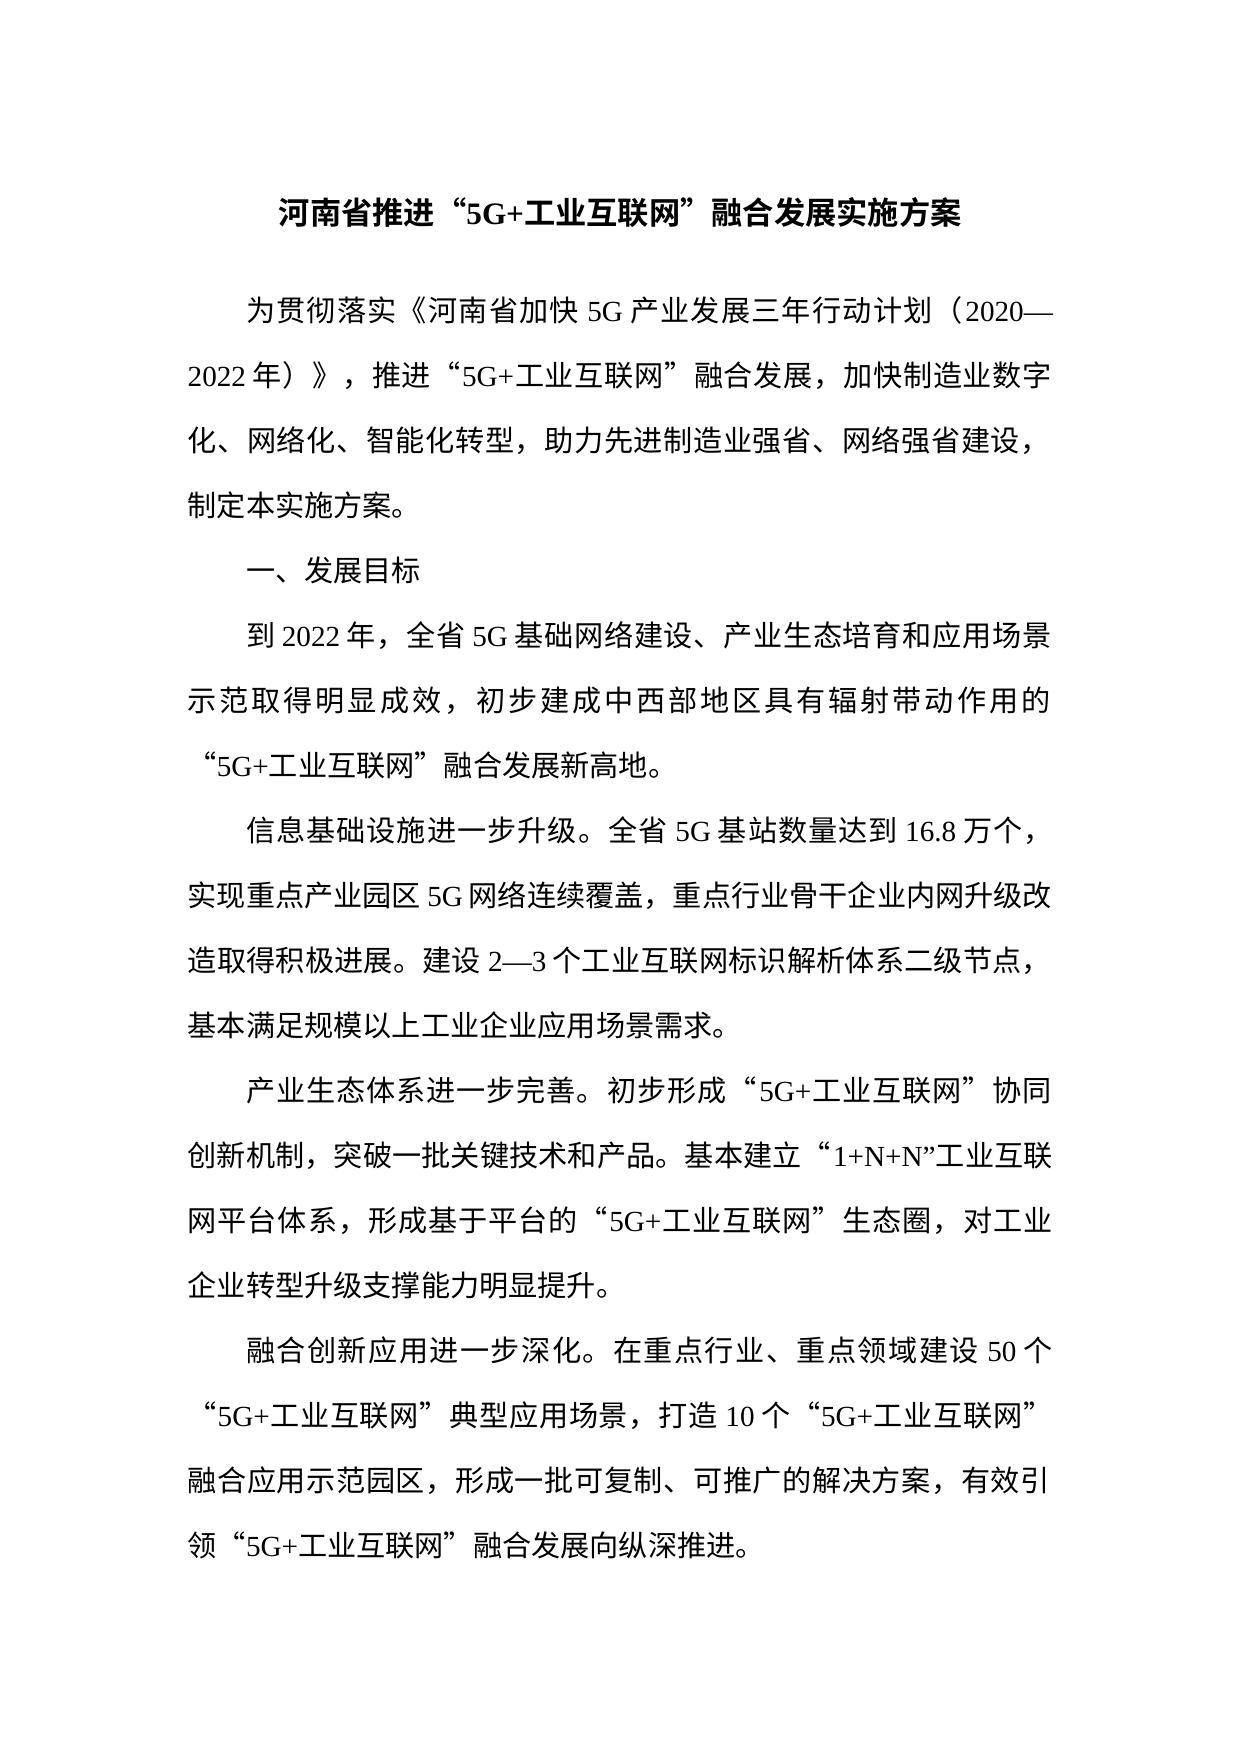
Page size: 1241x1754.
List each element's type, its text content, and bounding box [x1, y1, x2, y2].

text 产业生态体系进一步完善。初步形成“5G+工业互联网”协同创新机制，突破一批关键技术和产品。基本建立“1+N+N”工业互联网平台体系，形成基于平台的“5G+工业互联网”生态圈，对工业企业转型升级支撑能力明显提升。 [187, 1056, 1053, 1316]
text 为贯彻落实《河南省加快5G产业发展三年行动计划（2020—2022年）》，推进“5G+工业互联网”融合发展，加快制造业数字化、网络化、智能化转型，助力先进制造业强省、网络强省建设，制定本实施方案。 [187, 276, 1053, 536]
text 到2022年，全省5G基础网络建设、产业生态培育和应用场景示范取得明显成效，初步建成中西部地区具有辐射带动作用的“5G+工业互联网”融合发展新高地。 [187, 601, 1053, 796]
text 融合创新应用进一步深化。在重点行业、重点领域建设50个“5G+工业互联网”典型应用场景，打造10个“5G+工业互联网”融合应用示范园区，形成一批可复制、可推广的解决方案，有效引领“5G+工业互联网”融合发展向纵深推进。 [187, 1316, 1053, 1576]
text 一、发展目标 [187, 536, 1053, 601]
subtitle 河南省推进“5G+工业互联网”融合发展实施方案 [187, 178, 1053, 243]
text 信息基础设施进一步升级。全省5G基站数量达到16.8万个，实现重点产业园区5G网络连续覆盖，重点行业骨干企业内网升级改造取得积极进展。建设2—3个工业互联网标识解析体系二级节点，基本满足规模以上工业企业应用场景需求。 [187, 796, 1053, 1056]
